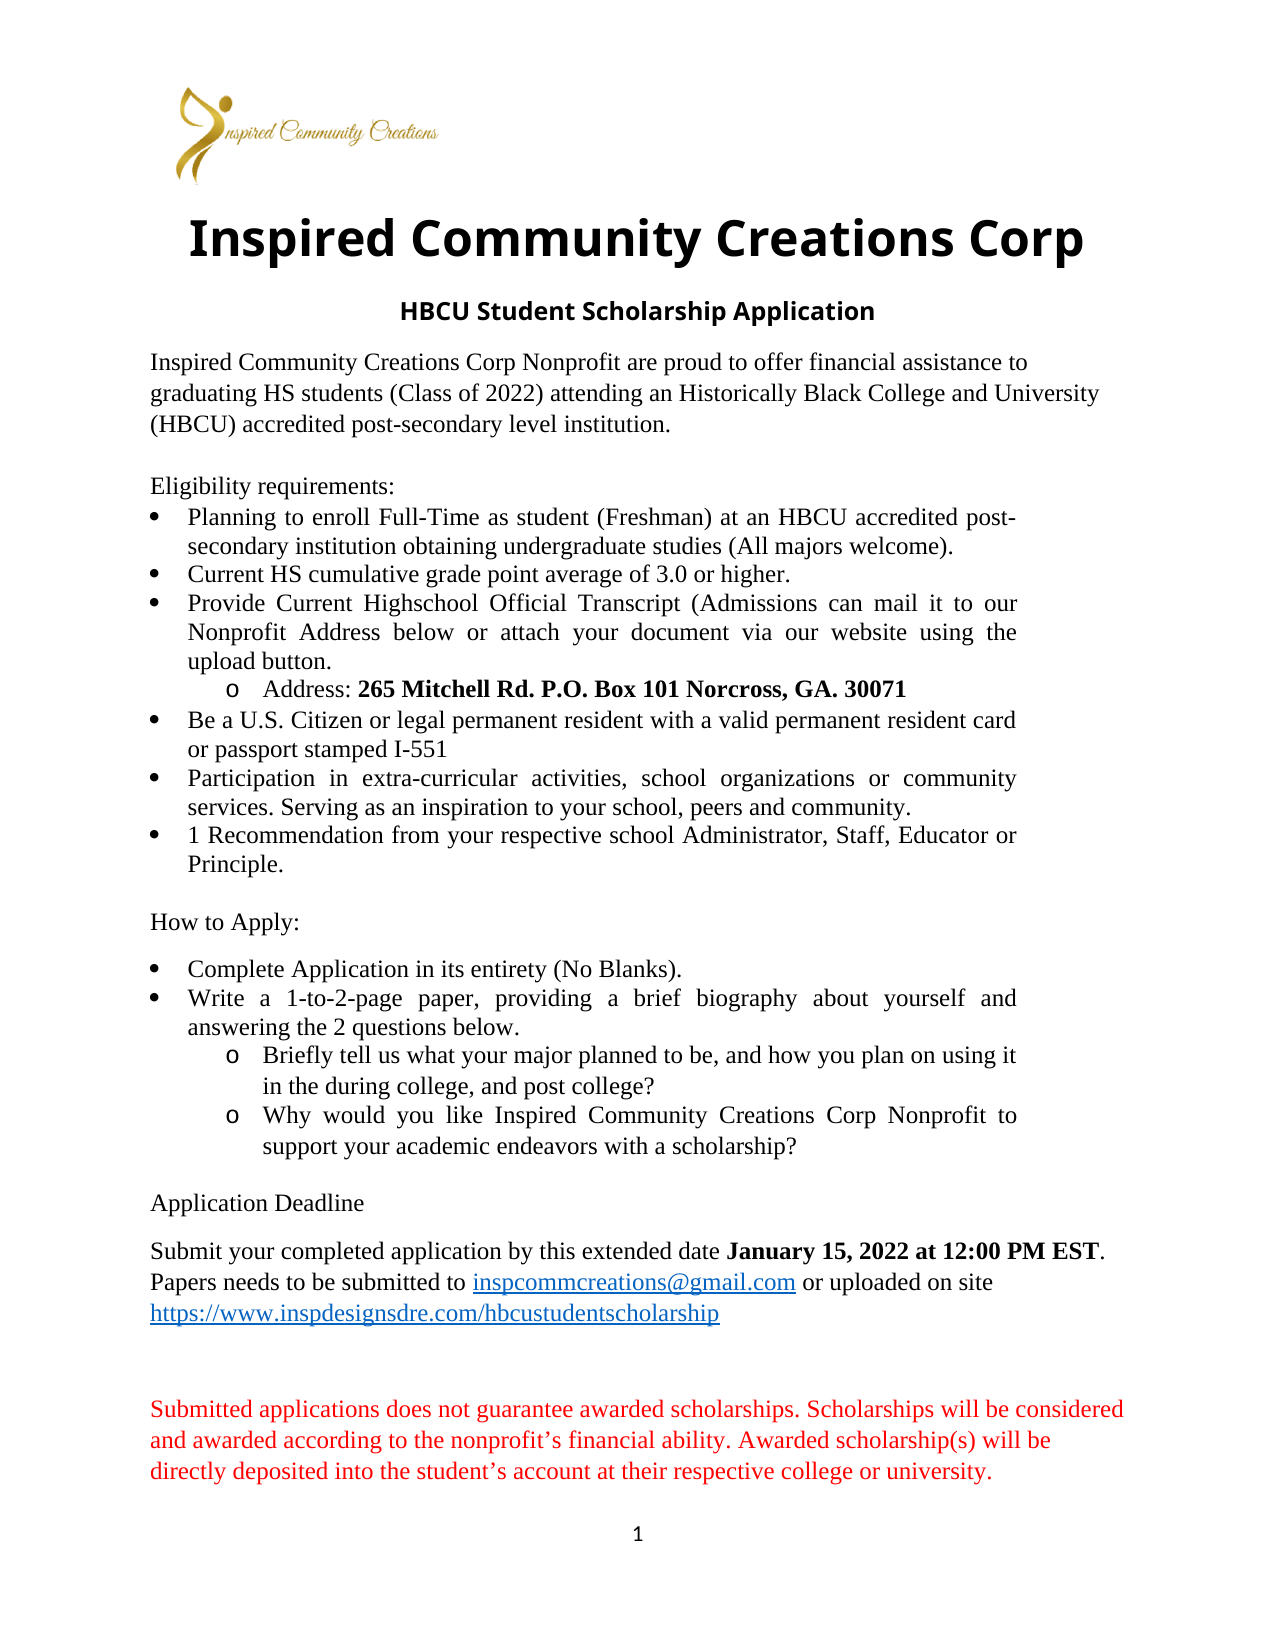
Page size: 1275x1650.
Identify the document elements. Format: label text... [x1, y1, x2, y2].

text Application Deadline [150, 1188, 1125, 1217]
list Current HS cumulative grade point average of 3.0 or higher. [150, 559, 1018, 588]
text Inspired Community Creations Corp Nonprofit are proud to offer financial assistance to graduating HS students (Class of 2022) attending an Historically Black College and University (HBCU) accredited post-secondary level institution. [150, 347, 1125, 438]
list Planning to enroll Full-Time as student (Freshman) at an HBCU accredited post-secondary institution obtaining undergraduate studies (All majors welcome). [150, 502, 1018, 559]
text Submit your completed application by this extended date January 15, 2022 at 12:00 PM EST. Papers needs to be submitted to inspcommcreations@gmail.com or uploaded on site https://www.inspdesignsdre.com/hbcustudentscholarship [150, 1236, 1125, 1327]
list Provide Current Highschool Official Transcript (Admissions can mail it to our Nonprofit Address below or attach your document via our website using the upload button. [150, 588, 1018, 674]
list Why would you like Inspired Community Creations Corp Nonprofit to support your academic endeavors with a scholarship? [225, 1100, 1018, 1160]
text HBCU Student Scholarship Application [150, 293, 1125, 327]
text Submitted applications does not guarantee awarded scholarships. Scholarships will be considered and awarded according to the nonprofit’s financial ability. Awarded scholarship(s) will be directly deposited into the student’s account at their respective college or university. [150, 1394, 1125, 1484]
list Participation in extra-curricular activities, school organizations or community services. Serving as an inspiration to your school, peers and community. [150, 763, 1018, 820]
text Inspired Community Creations Corp [150, 203, 1125, 271]
list Complete Application in its entirety (No Blanks). [150, 954, 1018, 983]
list Write a 1-to-2-page paper, providing a brief biography about yourself and answering the 2 questions below. [150, 983, 1018, 1041]
text Eligibility requirements: [150, 471, 1125, 500]
list Address: 265 Mitchell Rd. P.O. Box 101 Norcross, GA. 30071 [225, 674, 1018, 705]
list Briefly tell us what your major planned to be, and how you plan on using it in the during college, and post college? [225, 1041, 1018, 1100]
list 1 Recommendation from your respective school Administrator, Staff, Educator or Principle. [150, 820, 1018, 878]
picture [150, 75, 474, 204]
list Be a U.S. Citizen or legal permanent resident with a valid permanent resident card or passport stamped I-551 [150, 705, 1018, 763]
text How to Apply: [150, 907, 1125, 935]
